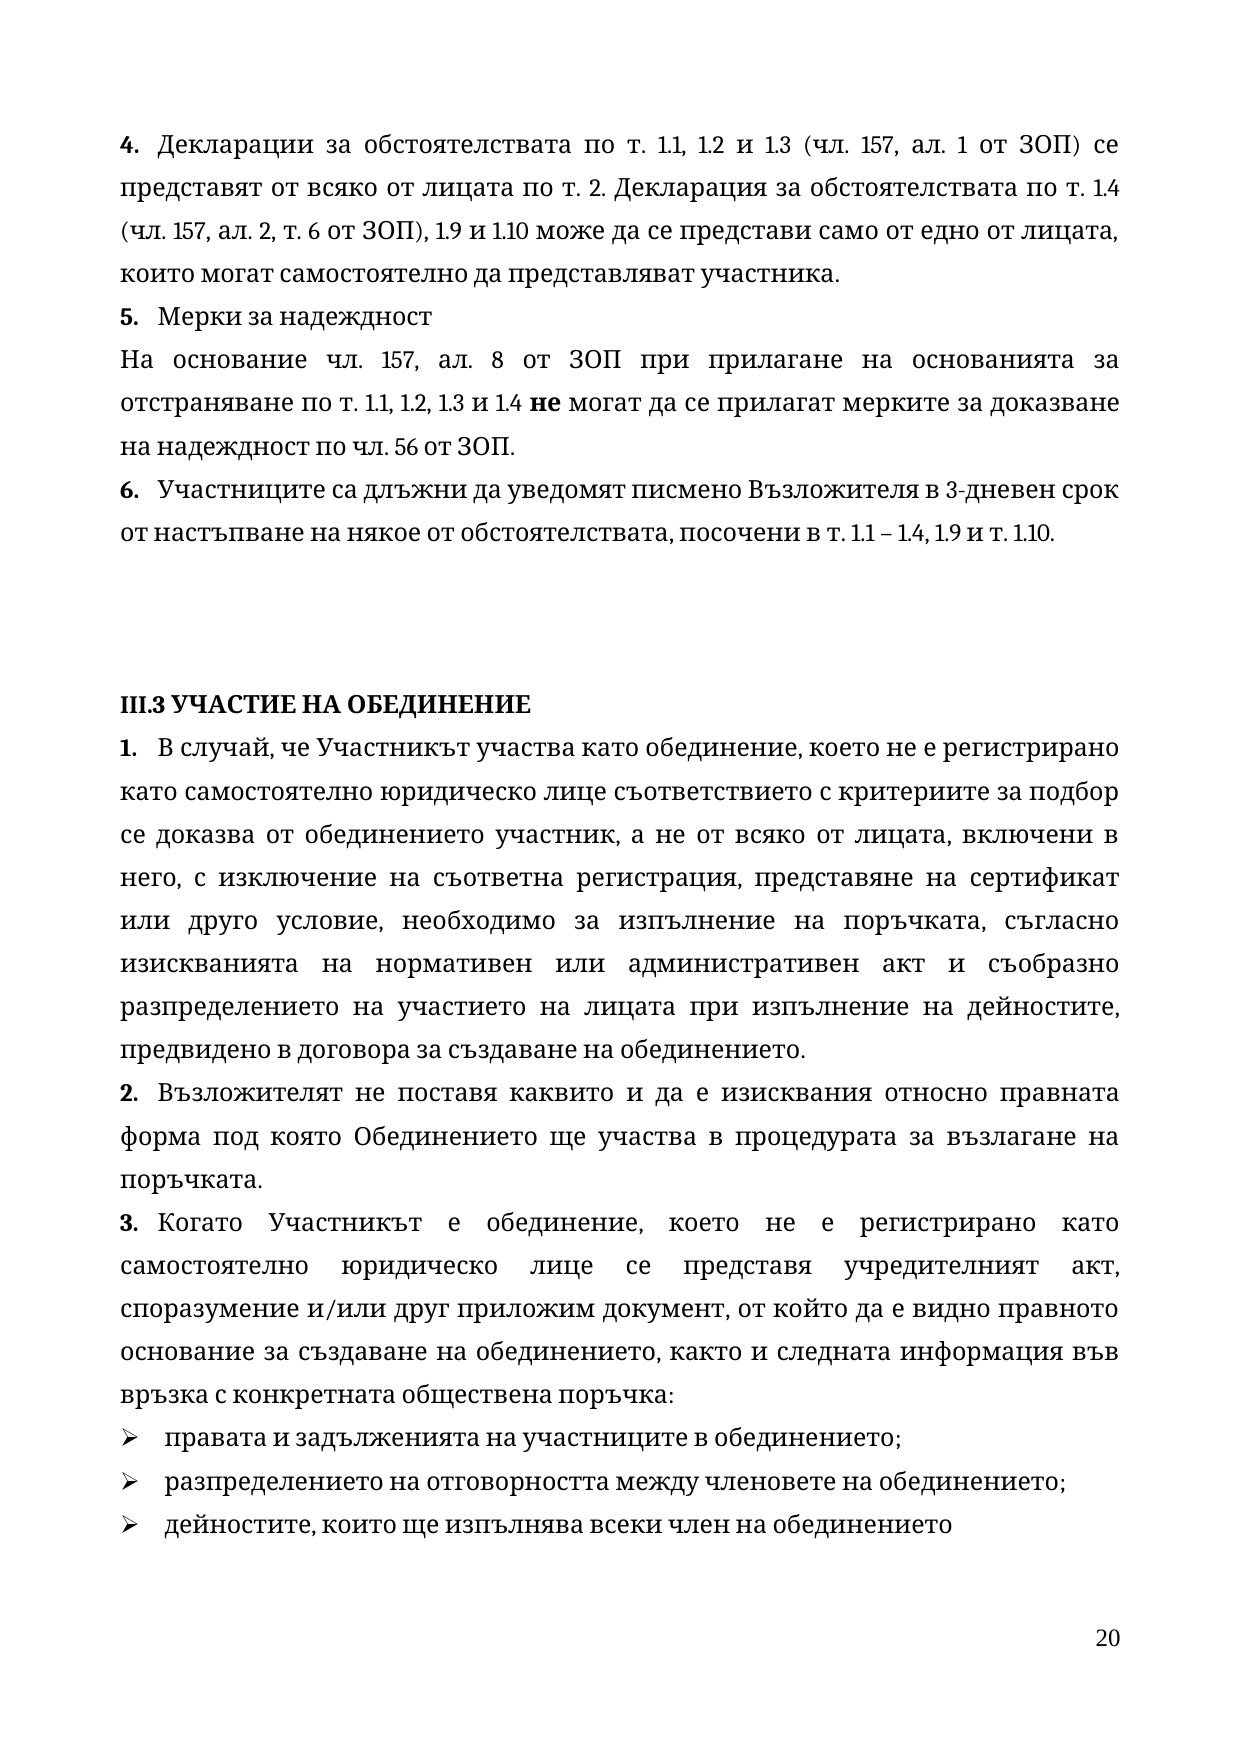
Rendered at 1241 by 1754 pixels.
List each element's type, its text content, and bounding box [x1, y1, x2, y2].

list Мерки за надеждност [120, 303, 1120, 332]
text III.3 УЧАСТИЕ НА ОБЕДИНЕНИЕ [120, 691, 1120, 720]
list Възложителят не поставя каквито и да е изисквания относно правната форма под която Обединението ще участва в процедурата за възлагане на поръчката. [120, 1079, 1120, 1194]
list Когато Участникът е обединение, което не е регистрирано като самостоятелно юридическо лице се представя учредителният акт, споразумение и/или друг приложим документ, от който да е видно правното основание за създаване на обединението, както и следната информация във връзка с конкретната обществена поръчка: [120, 1209, 1120, 1410]
list В случай, че Участникът участва като обединение, което не е регистрирано като самостоятелно юридическо лице съответствието с критериите за подбор се доказва от обединението участник, а не от всяко от лицата, включени в него, с изключение на съответна регистрация, представяне на сертификат или друго условие, необходимо за изпълнение на поръчката, съгласно изискванията на нормативен или административен акт и съобразно разпределението на участието на лицата при изпълнение на дейностите, предвидено в договора за създаване на обединението. [120, 734, 1120, 1065]
text На основание чл. 157, ал. 8 от ЗОП при прилагане на основанията за отстраняване по т. 1.1, 1.2, 1.3 и 1.4 не могат да се прилагат мерките за доказване на надеждност по чл. 56 от ЗОП. [120, 346, 1120, 461]
list правата и задълженията на участниците в обединението; [120, 1424, 1120, 1453]
list дейностите, които ще изпълнява всеки член на обединението [120, 1511, 1120, 1539]
list разпределението на отговорността между членовете на обединението; [120, 1467, 1120, 1496]
list Декларации за обстоятелствата по т. 1.1, 1.2 и 1.3 (чл. 157, ал. 1 от ЗОП) се представят от всяко от лицата по т. 2. Декларация за обстоятелствата по т. 1.4 (чл. 157, ал. 2, т. 6 от ЗОП), 1.9 и 1.10 може да се представи само от едно от лицата, които могат самостоятелно да представляват участника. [120, 131, 1120, 289]
list Участниците са длъжни да уведомят писмено Възложителя в 3-дневен срок от настъпване на някое от обстоятелствата, посочени в т. 1.1 – 1.4, 1.9 и т. 1.10. [120, 476, 1120, 547]
